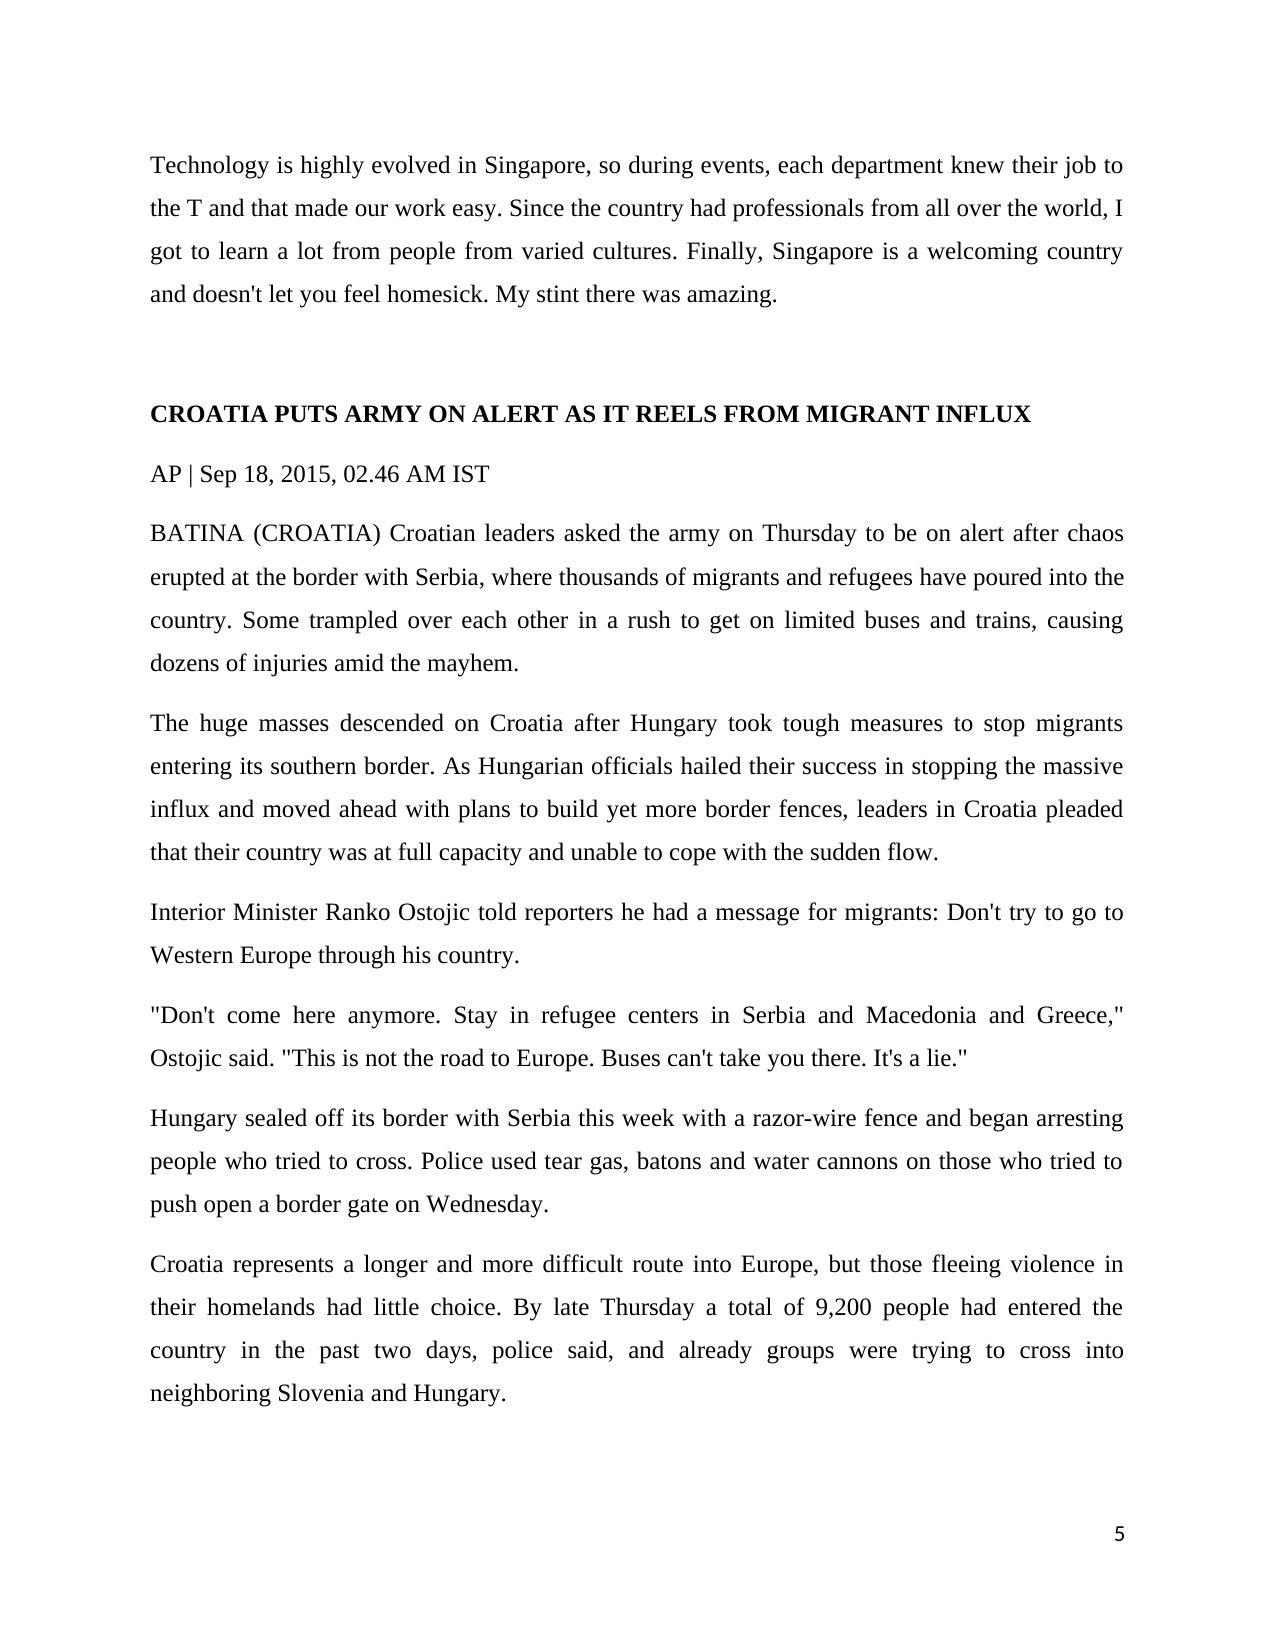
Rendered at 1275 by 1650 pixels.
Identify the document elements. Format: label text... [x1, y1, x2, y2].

text The huge masses descended on Croatia after Hungary took tough measures to stop migrants entering its southern border. As Hungarian officials hailed their success in stopping the massive influx and moved ahead with plans to build yet more border fences, leaders in Croatia pleaded that their country was at full capacity and unable to cope with the sudden flow. [150, 708, 1125, 866]
text CROATIA PUTS ARMY ON ALERT AS IT REELS FROM MIGRANT INFLUX [150, 399, 1125, 428]
text Hungary sealed off its border with Serbia this week with a razor-wire fence and began arresting people who tried to cross. Police used tear gas, batons and water cannons on those who tried to push open a border gate on Wednesday. [150, 1103, 1125, 1218]
text Croatia represents a longer and more difficult route into Europe, but those fleeing violence in their homelands had little choice. By late Thursday a total of 9,200 people had entered the country in the past two days, police said, and already groups were trying to cross into neighboring Slovenia and Hungary. [150, 1249, 1125, 1407]
text "Don't come here anymore. Stay in refugee centers in Serbia and Macedonia and Greece," Ostojic said. "This is not the road to Europe. Buses can't take you there. It's a lie." [150, 1000, 1125, 1072]
text BATINA (CROATIA) Croatian leaders asked the army on Thursday to be on alert after chaos erupted at the border with Serbia, where thousands of migrants and refugees have poured into the country. Some trampled over each other in a rush to get on limited buses and trains, causing dozens of injuries amid the mayhem. [150, 518, 1125, 677]
text Interior Minister Ranko Ostojic told reporters he had a message for migrants: Don't try to go to Western Europe through his country. [150, 897, 1125, 969]
text AP | Sep 18, 2015, 02.46 AM IST [150, 459, 1125, 487]
text Technology is highly evolved in Singapore, so during events, each department knew their job to the T and that made our work easy. Since the country had professionals from all over the world, I got to learn a lot from people from varied cultures. Finally, Singapore is a welcoming country and doesn't let you feel homesick. My stint there was amazing. [150, 150, 1125, 308]
